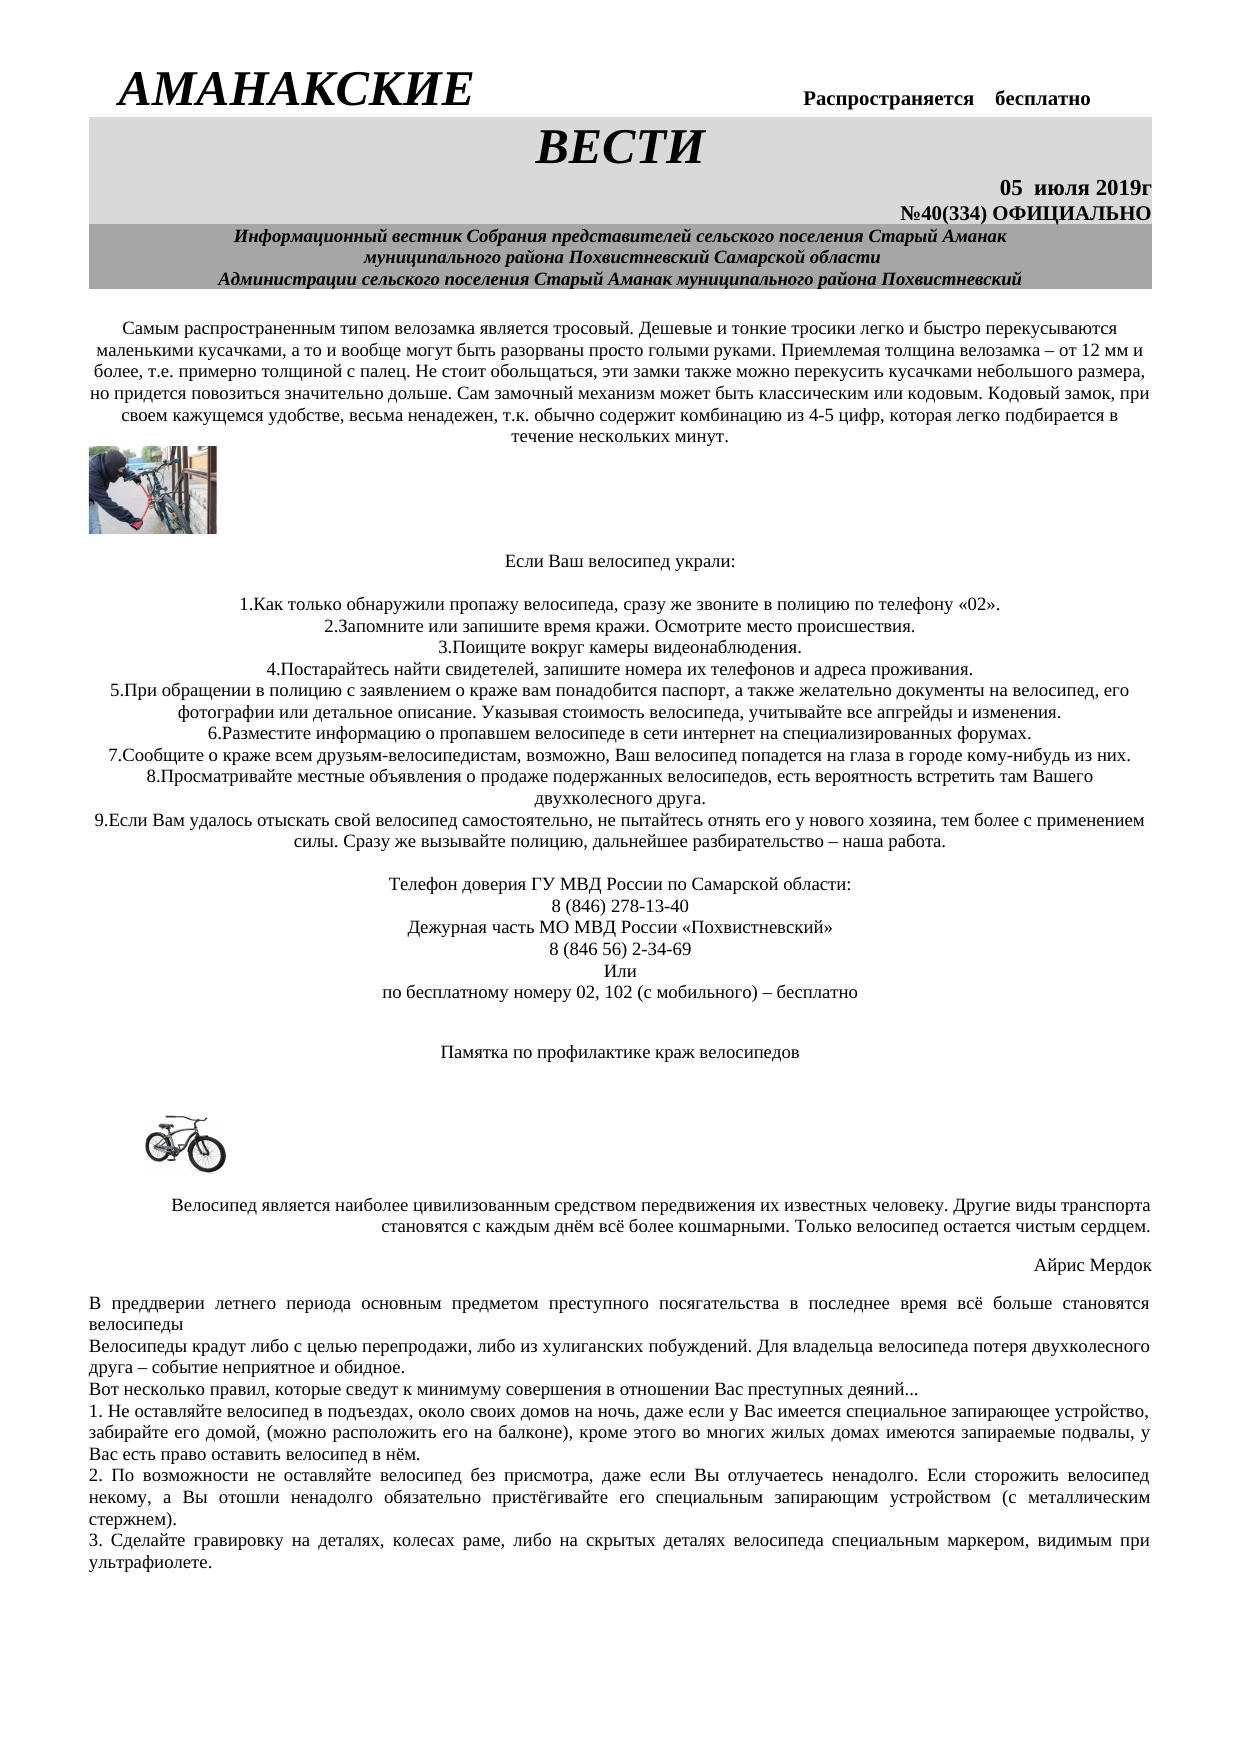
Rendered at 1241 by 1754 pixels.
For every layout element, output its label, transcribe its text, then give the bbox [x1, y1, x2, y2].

text Администрации сельского поселения Старый Аманак муниципального района Похвистневский [89, 268, 1152, 289]
text 4.Постарайтесь найти свидетелей, запишите номера их телефонов и адреса проживания. [89, 658, 1152, 679]
text 3. Сделайте гравировку на деталях, колесах раме, либо на скрытых деталях велосипеда специальным маркером, видимым при ультрафиолете. [89, 1529, 1152, 1572]
text 2. По возможности не оставляйте велосипед без присмотра, даже если Вы отлучаетесь ненадолго. Если сторожить велосипед некому, а Вы отошли ненадолго обязательно пристёгивайте его специальным запирающим устройством (с металлическим стержнем). [89, 1464, 1152, 1529]
text 1.Как только обнаружили пропажу велосипеда, сразу же звоните в полицию по телефону «02». [89, 593, 1152, 614]
text 8.Просматривайте местные объявления о продаже подержанных велосипедов, есть вероятность встретить там Вашего двухколесного друга. [89, 765, 1152, 808]
text Велосипеды крадут либо с целью перепродажи, либо из хулиганских побуждений. Для владельца велосипеда потеря двухколесного друга – событие неприятное и обидное. [89, 1335, 1152, 1378]
text Вот несколько правил, которые сведут к минимуму совершения в отношении Вас преступных деяний... [89, 1378, 1152, 1399]
text муниципального района Похвистневский Самарской области [89, 246, 1152, 268]
text Или [89, 959, 1152, 981]
text 7.Сообщите о краже всем друзьям-велосипедистам, возможно, Ваш велосипед попадется на глаза в городе кому-нибудь из них. [89, 744, 1152, 765]
text Айрис Мердок [89, 1253, 1152, 1275]
text Дежурная часть МО МВД России «Похвистневский» [89, 916, 1152, 938]
text 3.Поищите вокруг камеры видеонаблюдения. [89, 636, 1152, 658]
text Если Ваш велосипед украли: [89, 550, 1152, 571]
text 5.При обращении в полицию с заявлением о краже вам понадобится паспорт, а также желательно документы на велосипед, его фотографии или детальное описание. Указывая стоимость велосипеда, учитывайте все апгрейды и изменения. [89, 679, 1152, 722]
text В преддверии летнего периода основным предметом преступного посягательства в последнее время всё больше становятся велосипеды [89, 1292, 1152, 1335]
text Велосипед является наиболее цивилизованным средством передвижения их известных человеку. Другие виды транспорта становятся с каждым днём всё более кошмарными. Только велосипед остается чистым сердцем. [89, 1194, 1152, 1237]
text ВЕСТИ [89, 117, 1152, 174]
text 6.Разместите информацию о пропавшем велосипеде в сети интернет на специализированных форумах. [89, 722, 1152, 744]
text АМАНАКСКИЕ Распространяется бесплатно [89, 59, 1152, 117]
picture [88, 446, 217, 534]
text Информационный вестник Собрания представителей сельского поселения Старый Аманак [89, 224, 1152, 246]
text Памятка по профилактике краж велосипедов [89, 1041, 1152, 1062]
text Самым распространенным типом велозамка является тросовый. Дешевые и тонкие тросики легко и быстро перекусываются маленькими кусачками, а то и вообще могут быть разорваны просто голыми руками. Приемлемая толщина велозамка – от 12 мм и более, т.е. примерно толщиной с палец. Не стоит обольщаться, эти замки также можно перекусить кусачками небольшого размера, но придется повозиться значительно дольше. Сам замочный механизм может быть классическим или кодовым. Кодовый замок, при своем кажущемся удобстве, весьма ненадежен, т.к. обычно содержит комбинацию из 4-5 цифр, которая легко подбирается в течение нескольких минут. [89, 317, 1152, 447]
text 05 июля 2019г №40(334) ОФИЦИАЛЬНО [89, 174, 1152, 224]
text 8 (846) 278-13-40 [89, 895, 1152, 916]
text 8 (846 56) 2-34-69 [89, 938, 1152, 959]
text Телефон доверия ГУ МВД России по Самарской области: [89, 873, 1152, 895]
text 2.Запомните или запишите время кражи. Осмотрите место происшествия. [89, 614, 1152, 636]
picture [143, 1115, 229, 1174]
text по бесплатному номеру 02, 102 (с мобильного) – бесплатно [89, 981, 1152, 1003]
text 1. Не оставляйте велосипед в подъездах, около своих домов на ночь, даже если у Вас имеется специальное запирающее устройство, забирайте его домой, (можно расположить его на балконе), кроме этого во многих жилых домах имеются запираемые подвалы, у Вас есть право оставить велосипед в нём. [89, 1399, 1152, 1464]
text 9.Если Вам удалось отыскать свой велосипед самостоятельно, не пытайтесь отнять его у нового хозяина, тем более с применением силы. Сразу же вызывайте полицию, дальнейшее разбирательство – наша работа. [89, 808, 1152, 852]
